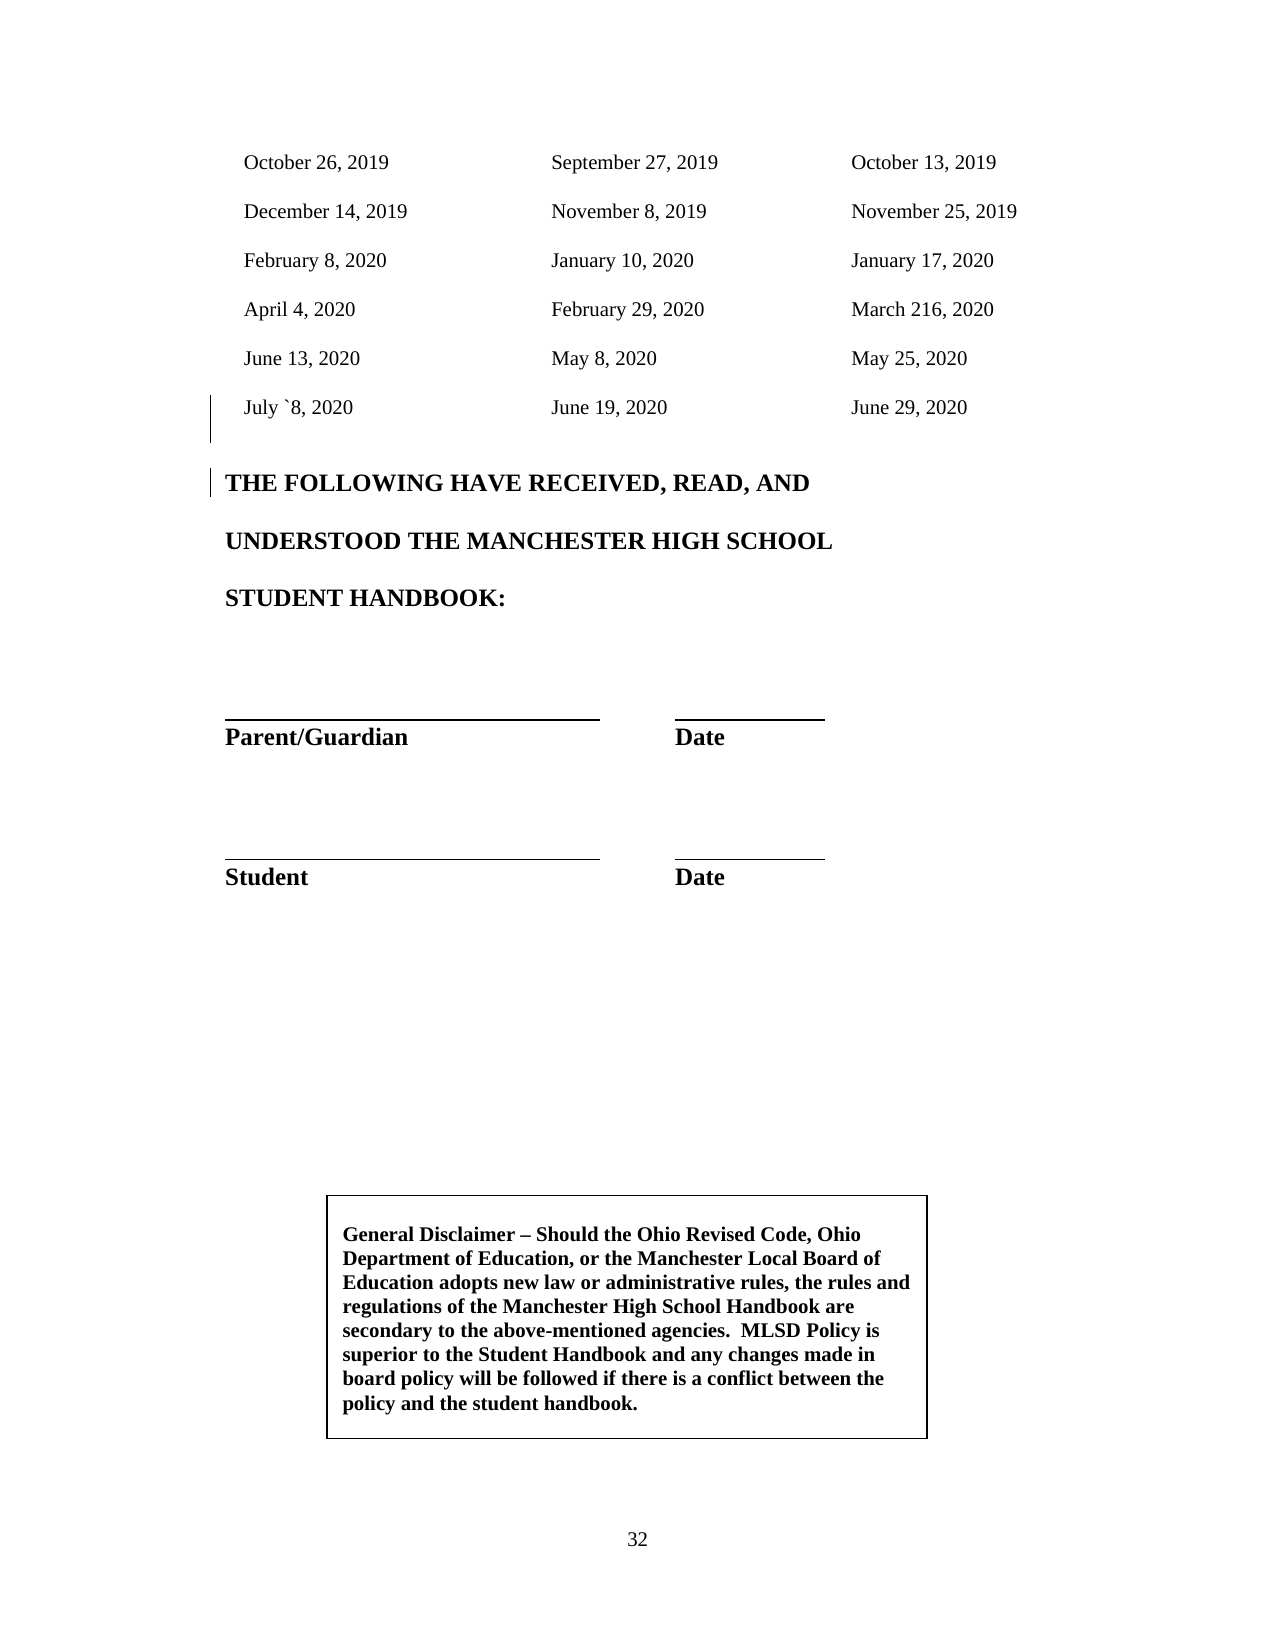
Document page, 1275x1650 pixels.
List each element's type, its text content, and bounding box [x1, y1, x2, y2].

text Parent/Guardian Date [225, 722, 1050, 751]
text THE FOLLOWING HAVE RECEIVED, READ, AND [225, 468, 1050, 497]
text July `8, 2020 June 19, 2020 June 29, 2020 [225, 395, 1050, 419]
text February 8, 2020 January 10, 2020 January 17, 2020 [244, 248, 1050, 272]
text STUDENT HANDBOOK: [225, 583, 1050, 612]
text UNDERSTOOD THE MANCHESTER HIGH SCHOOL [225, 526, 1050, 555]
text December 14, 2019 November 8, 2019 November 25, 2019 [244, 199, 1050, 223]
text June 13, 2020 May 8, 2020 May 25, 2020 [225, 346, 1050, 370]
text Student Date [225, 862, 1050, 890]
text April 4, 2020 February 29, 2020 March 216, 2020 [225, 297, 1050, 321]
text October 26, 2019 September 27, 2019 October 13, 2019 [244, 150, 1050, 174]
